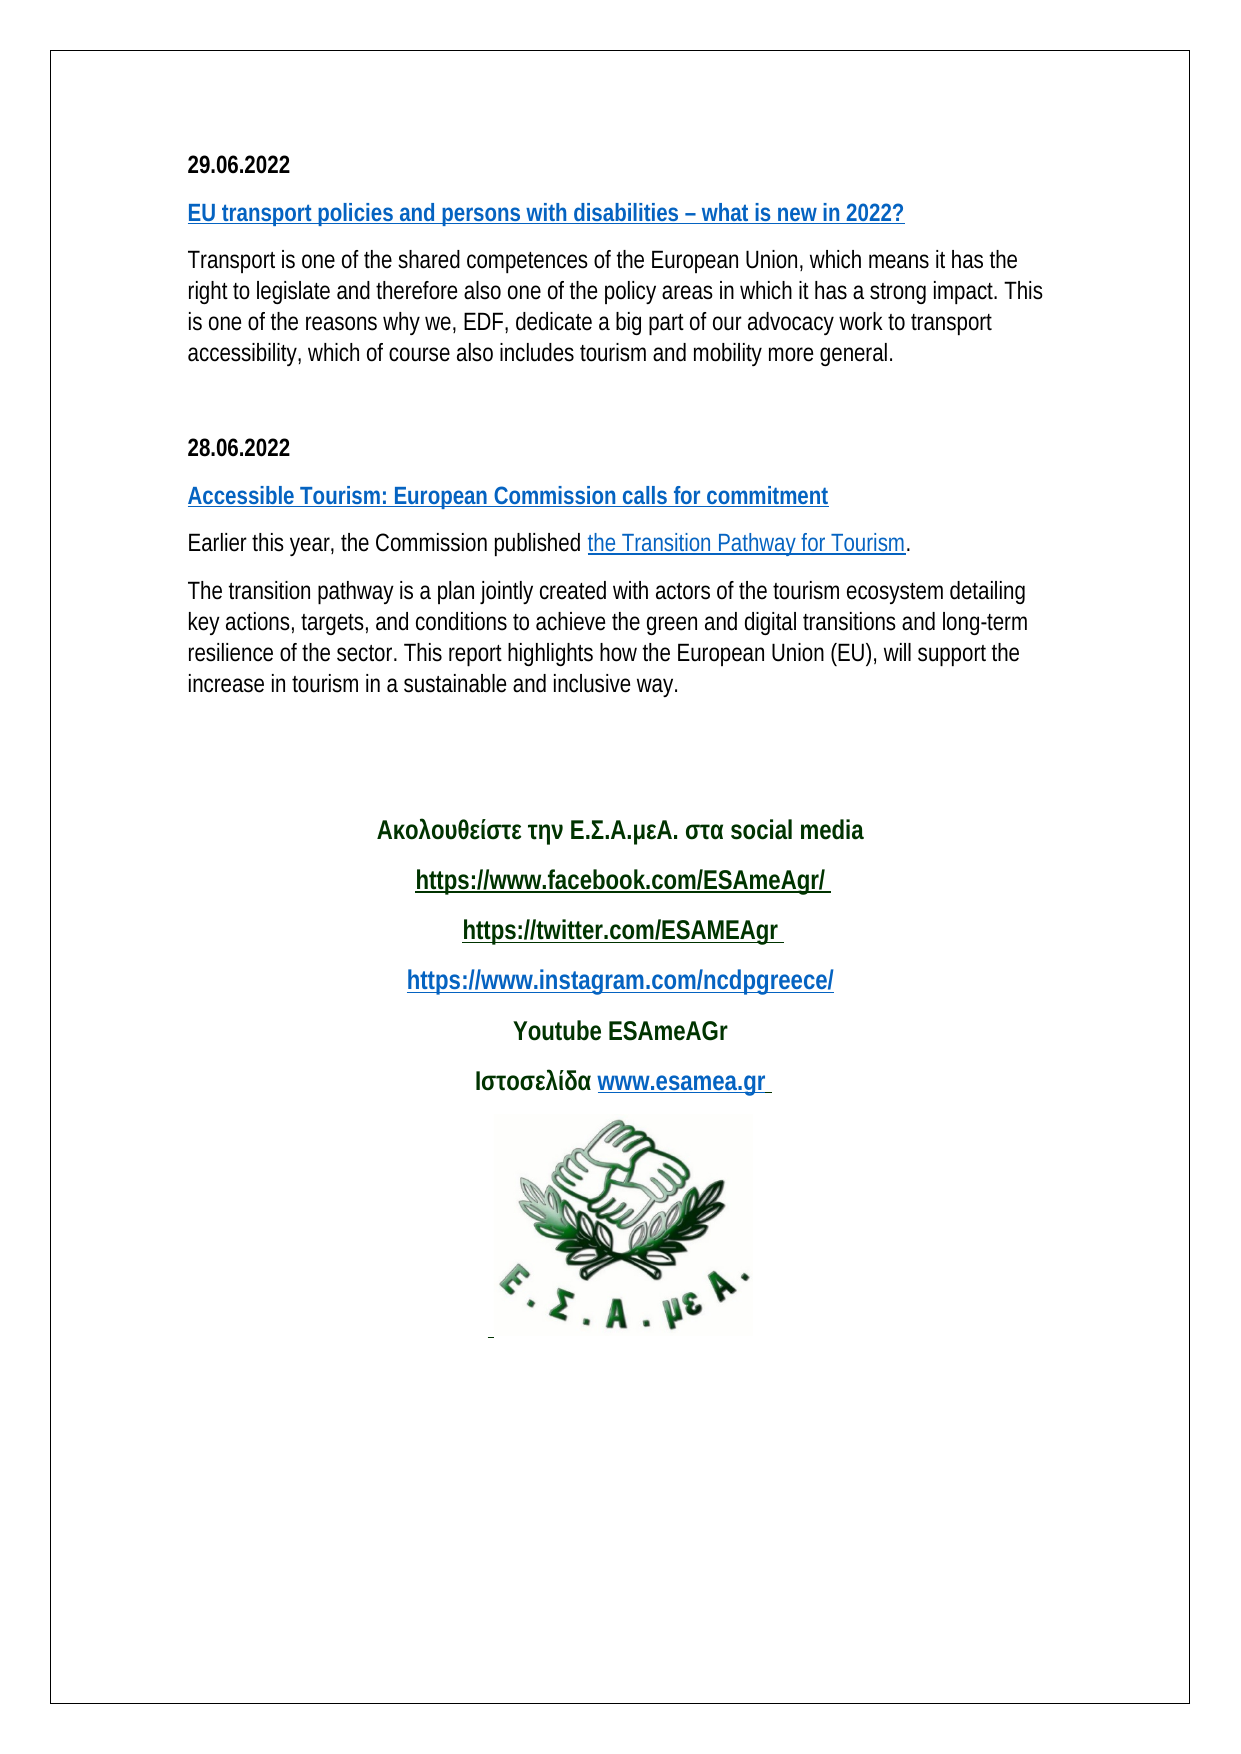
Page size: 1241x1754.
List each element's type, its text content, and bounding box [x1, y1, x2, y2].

text Ακολουθείστε την Ε.Σ.Α.μεΑ. στα social media [187, 814, 1053, 845]
text Accessible Tourism: European Commission calls for commitment [187, 481, 1053, 509]
text 29.06.2022 [187, 150, 1053, 179]
text EU transport policies and persons with disabilities – what is new in 2022? [187, 198, 1053, 226]
picture [493, 1114, 753, 1336]
text https://www.instagram.com/ncdpgreece/ [187, 964, 1053, 996]
text The transition pathway is a plan jointly created with actors of the tourism ecosystem detailing key actions, targets, and conditions to achieve the green and digital transitions and long-term resilience of the sector. This report highlights how the European Union (EU), will support the increase in tourism in a sustainable and inclusive way. [187, 576, 1053, 697]
text https://twitter.com/ESAMEAgr [187, 914, 1053, 945]
text Earlier this year, the Commission published the Transition Pathway for Tourism. [187, 528, 1053, 557]
text Transport is one of the shared competences of the European Union, which means it has the right to legislate and therefore also one of the policy areas in which it has a strong impact. This is one of the reasons why we, EDF, dedicate a big part of our advocacy work to transport accessibility, which of course also includes tourism and mobility more general. [187, 245, 1053, 367]
text Youtube ESAmeAGr [187, 1014, 1053, 1046]
text 28.06.2022 [187, 433, 1053, 462]
text Ιστοσελίδα www.esamea.gr [187, 1065, 1053, 1096]
text https://www.facebook.com/ESAmeAgr/ [187, 864, 1053, 895]
